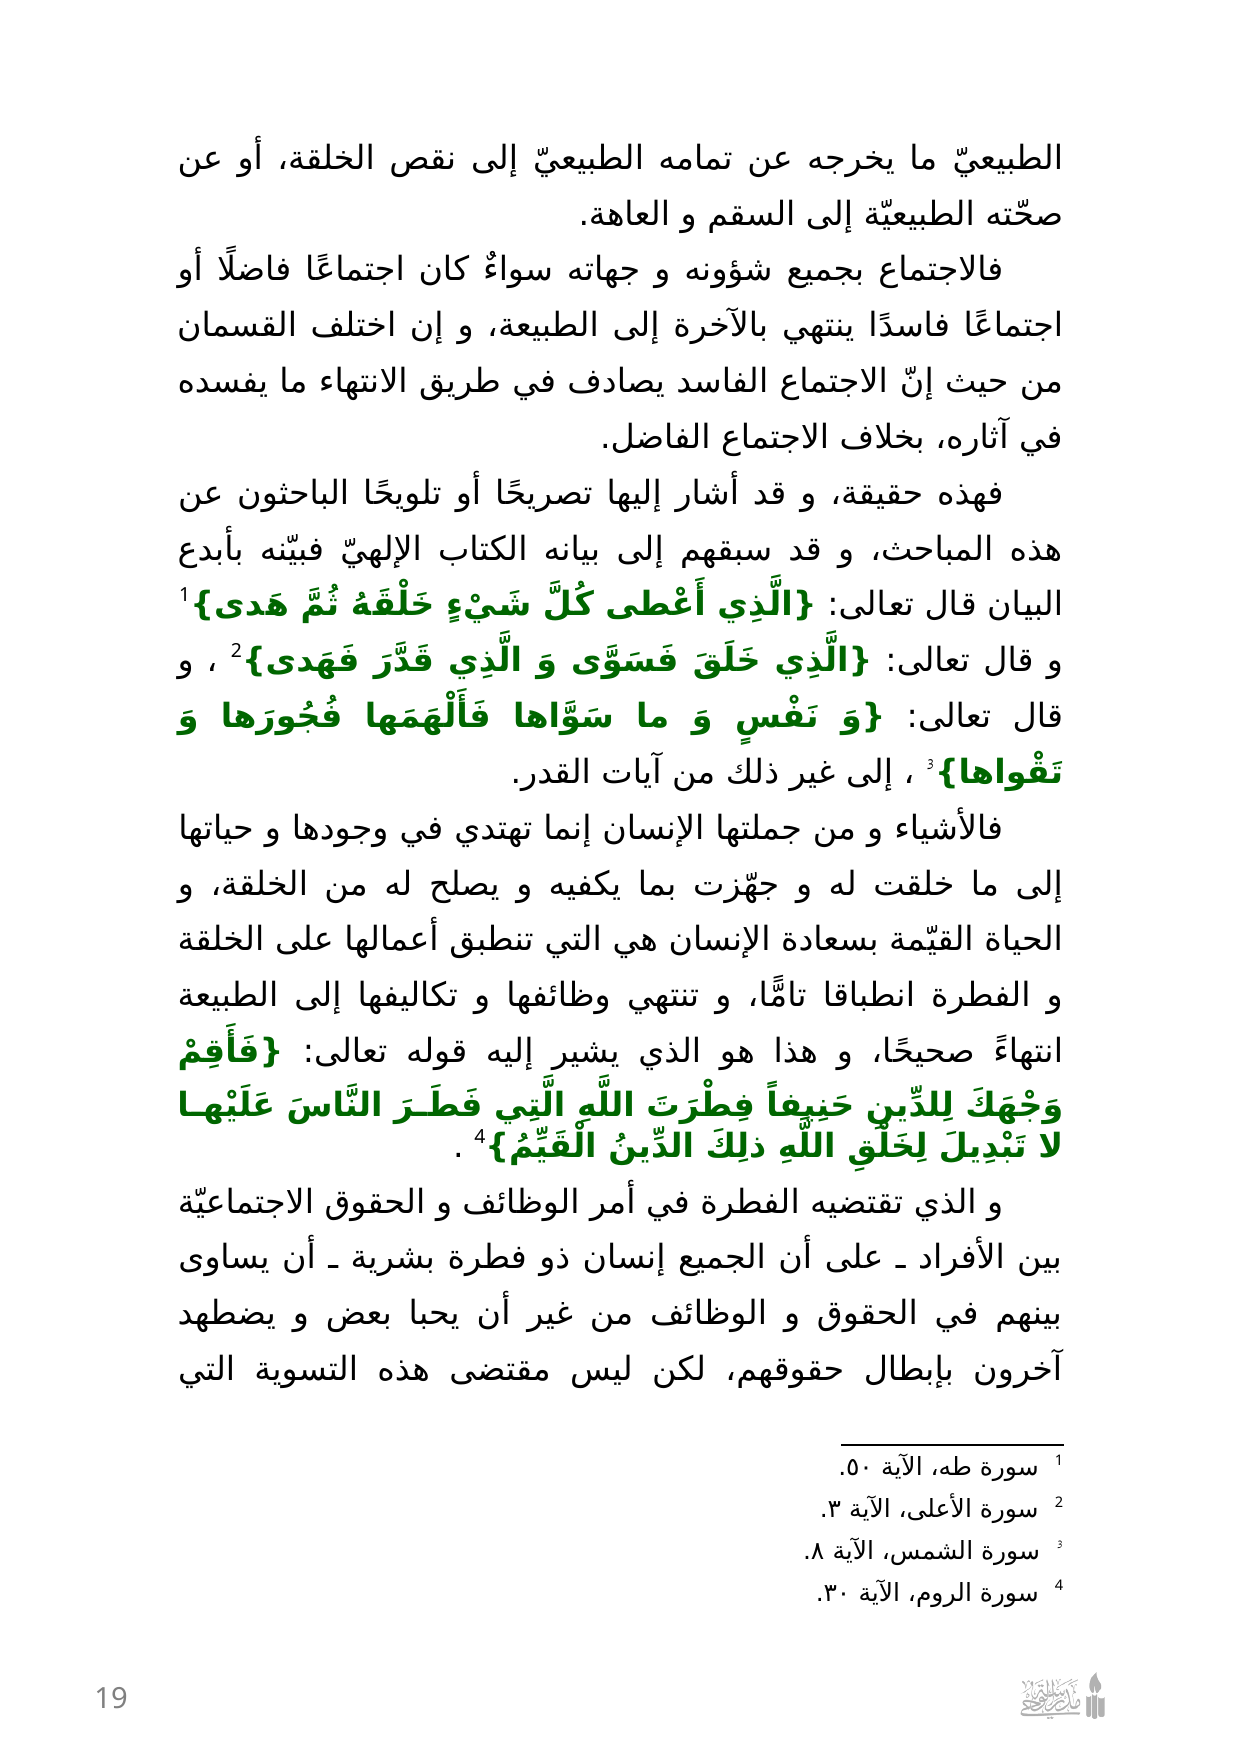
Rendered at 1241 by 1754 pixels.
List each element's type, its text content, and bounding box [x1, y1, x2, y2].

text فالأشياء و من جملتها الإنسان إنما تهتدي في وجودها و حياتها إلى ما خلقت له و جهّزت بما يكفيه و يصلح له من الخلقة، و الحياة القيّمة بسعادة الإنسان هي التي تنطبق أعمالها على الخلقة و الفطرة انطباقا تامًّا، و تنتهي وظائفها و تكاليفها إلى الطبيعة انتهاءً صحيحًا، و هذا هو الذي يشير إليه قوله تعالى: {فَأَقِمْ وَجْهَكَ لِلدِّينِ حَنِيفاً فِطْرَتَ اللَّهِ الَّتِي فَطَرَ النَّاسَ عَلَيْها لا تَبْدِيلَ لِخَلْقِ اللَّهِ ذلِكَ الدِّينُ الْقَيِّمُ} . [177, 806, 1063, 1180]
text فهذه حقيقة، و قد أشار إليها تصريحًا أو تلويحًا الباحثون عن هذه المباحث، و قد سبقهم إلى بيانه الكتاب الإلهيّ فبيّنه بأبدع البيان قال تعالى: {الَّذِي أَعْطى‏ كُلَّ شَيْ‏ءٍ خَلْقَهُ ثُمَّ هَدى} و قال تعالى: {الَّذِي خَلَقَ فَسَوَّى وَ الَّذِي قَدَّرَ فَهَدى} ، و قال تعالى: {وَ نَفْسٍ وَ ما سَوَّاها فَأَلْهَمَها فُجُورَها وَ تَقْواها} ، إلى غير ذلك من آيات القدر. [177, 471, 1063, 806]
text فالاجتماع بجميع شؤونه و جهاته سواءٌ كان اجتماعًا فاضلًا أو اجتماعًا فاسدًا ينتهي بالآخرة إلى الطبيعة، و إن اختلف القسمان من حيث إنّ الاجتماع الفاسد يصادف في طريق الانتهاء ما يفسده في آثاره، بخلاف الاجتماع الفاضل. [177, 247, 1063, 471]
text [177, 136, 1063, 247]
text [177, 1180, 1063, 1403]
picture [1020, 1672, 1105, 1719]
